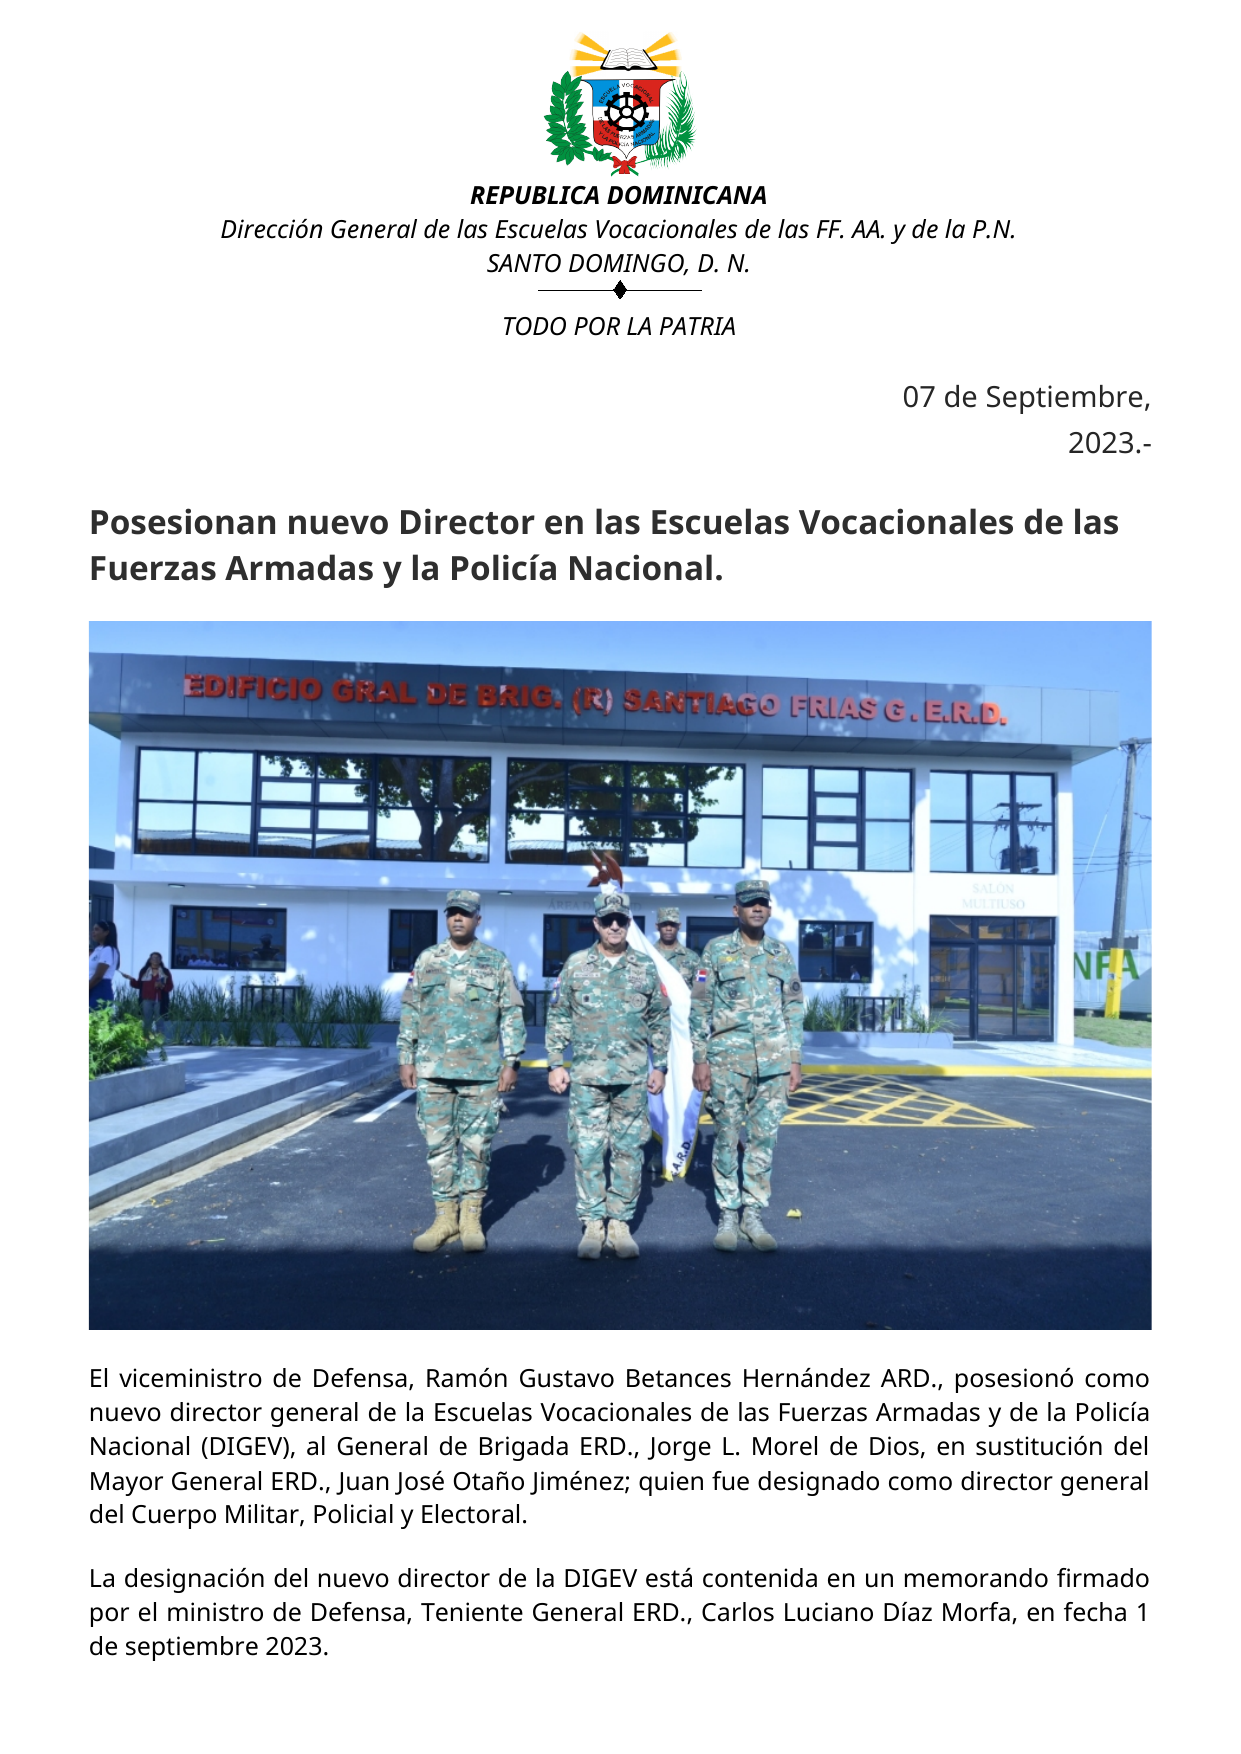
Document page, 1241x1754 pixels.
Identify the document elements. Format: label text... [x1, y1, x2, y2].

picture [88, 621, 1152, 1330]
text 07 de Septiembre, 2023.- [89, 376, 1152, 462]
text Dirección General de las Escuelas Vocacionales de las FF. AA. y de la P.N. [89, 212, 1152, 246]
text TODO POR LA PATRIA [89, 308, 1152, 342]
text El viceministro de Defensa, Ramón Gustavo Betances Hernández ARD., posesionó como nuevo director general de la Escuelas Vocacionales de las Fuerzas Armadas y de la Policía Nacional (DIGEV), al General de Brigada ERD., Jorge L. Morel de Dios, en sustitución del Mayor General ERD., Juan José Otaño Jiménez; quien fue designado como director general del Cuerpo Militar, Policial y Electoral. [89, 1361, 1152, 1531]
text REPUBLICA DOMINICANA [89, 178, 1152, 212]
text SANTO DOMINGO, D. N. [89, 246, 1152, 280]
text La designación del nuevo director de la DIGEV está contenida en un memorando firmado por el ministro de Defensa, Teniente General ERD., Carlos Luciano Díaz Morfa, en fecha 1 de septiembre 2023. [89, 1560, 1152, 1663]
text Posesionan nuevo Director en las Escuelas Vocacionales de las Fuerzas Armadas y la Policía Nacional. [89, 499, 1152, 590]
